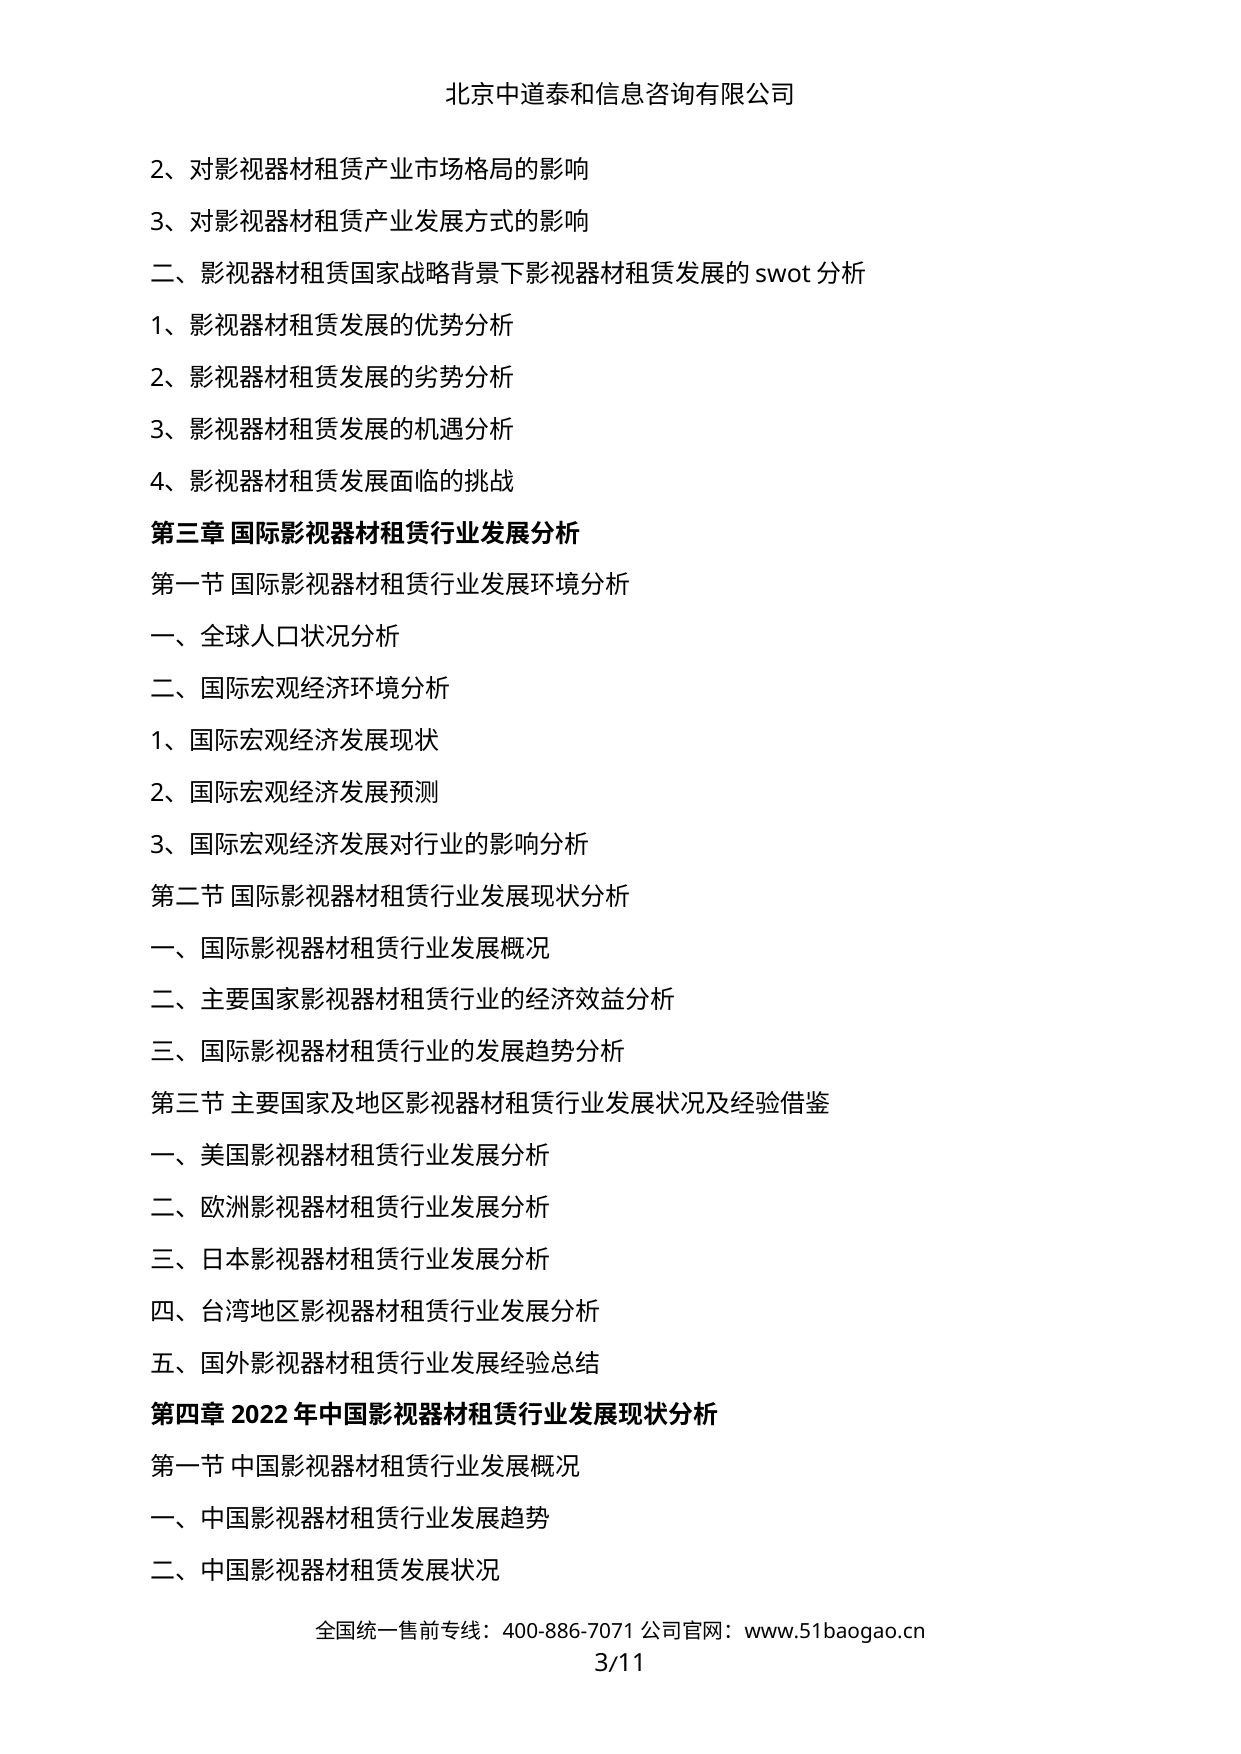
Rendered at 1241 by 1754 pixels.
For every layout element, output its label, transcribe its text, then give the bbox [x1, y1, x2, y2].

text 第四章 2022年中国影视器材租赁行业发展现状分析 [150, 1395, 1090, 1431]
text 一、国际影视器材租赁行业发展概况 [150, 928, 1090, 964]
text 第一节 中国影视器材租赁行业发展概况 [150, 1447, 1090, 1483]
text 四、台湾地区影视器材租赁行业发展分析 [150, 1291, 1090, 1327]
text 2、国际宏观经济发展预测 [150, 772, 1090, 809]
text 3、国际宏观经济发展对行业的影响分析 [150, 824, 1090, 861]
text 3、对影视器材租赁产业发展方式的影响 [150, 202, 1090, 238]
text 五、国外影视器材租赁行业发展经验总结 [150, 1343, 1090, 1379]
text 1、国际宏观经济发展现状 [150, 721, 1090, 757]
text 第一节 国际影视器材租赁行业发展环境分析 [150, 565, 1090, 601]
text 第三章 国际影视器材租赁行业发展分析 [150, 513, 1090, 549]
text 一、美国影视器材租赁行业发展分析 [150, 1136, 1090, 1172]
text 第二节 国际影视器材租赁行业发展现状分析 [150, 876, 1090, 912]
text 2、对影视器材租赁产业市场格局的影响 [150, 150, 1090, 186]
text 二、欧洲影视器材租赁行业发展分析 [150, 1187, 1090, 1224]
text 二、国际宏观经济环境分析 [150, 669, 1090, 705]
text 二、主要国家影视器材租赁行业的经济效益分析 [150, 980, 1090, 1016]
text 二、影视器材租赁国家战略背景下影视器材租赁发展的swot分析 [150, 254, 1090, 290]
text 1、影视器材租赁发展的优势分析 [150, 306, 1090, 342]
text 3、影视器材租赁发展的机遇分析 [150, 409, 1090, 446]
text 4、影视器材租赁发展面临的挑战 [150, 461, 1090, 497]
text 一、中国影视器材租赁行业发展趋势 [150, 1499, 1090, 1535]
text 三、日本影视器材租赁行业发展分析 [150, 1239, 1090, 1276]
text 一、全球人口状况分析 [150, 617, 1090, 653]
text 第三节 主要国家及地区影视器材租赁行业发展状况及经验借鉴 [150, 1084, 1090, 1120]
text 三、国际影视器材租赁行业的发展趋势分析 [150, 1032, 1090, 1068]
text 二、中国影视器材租赁发展状况 [150, 1551, 1090, 1587]
text 2、影视器材租赁发展的劣势分析 [150, 357, 1090, 394]
